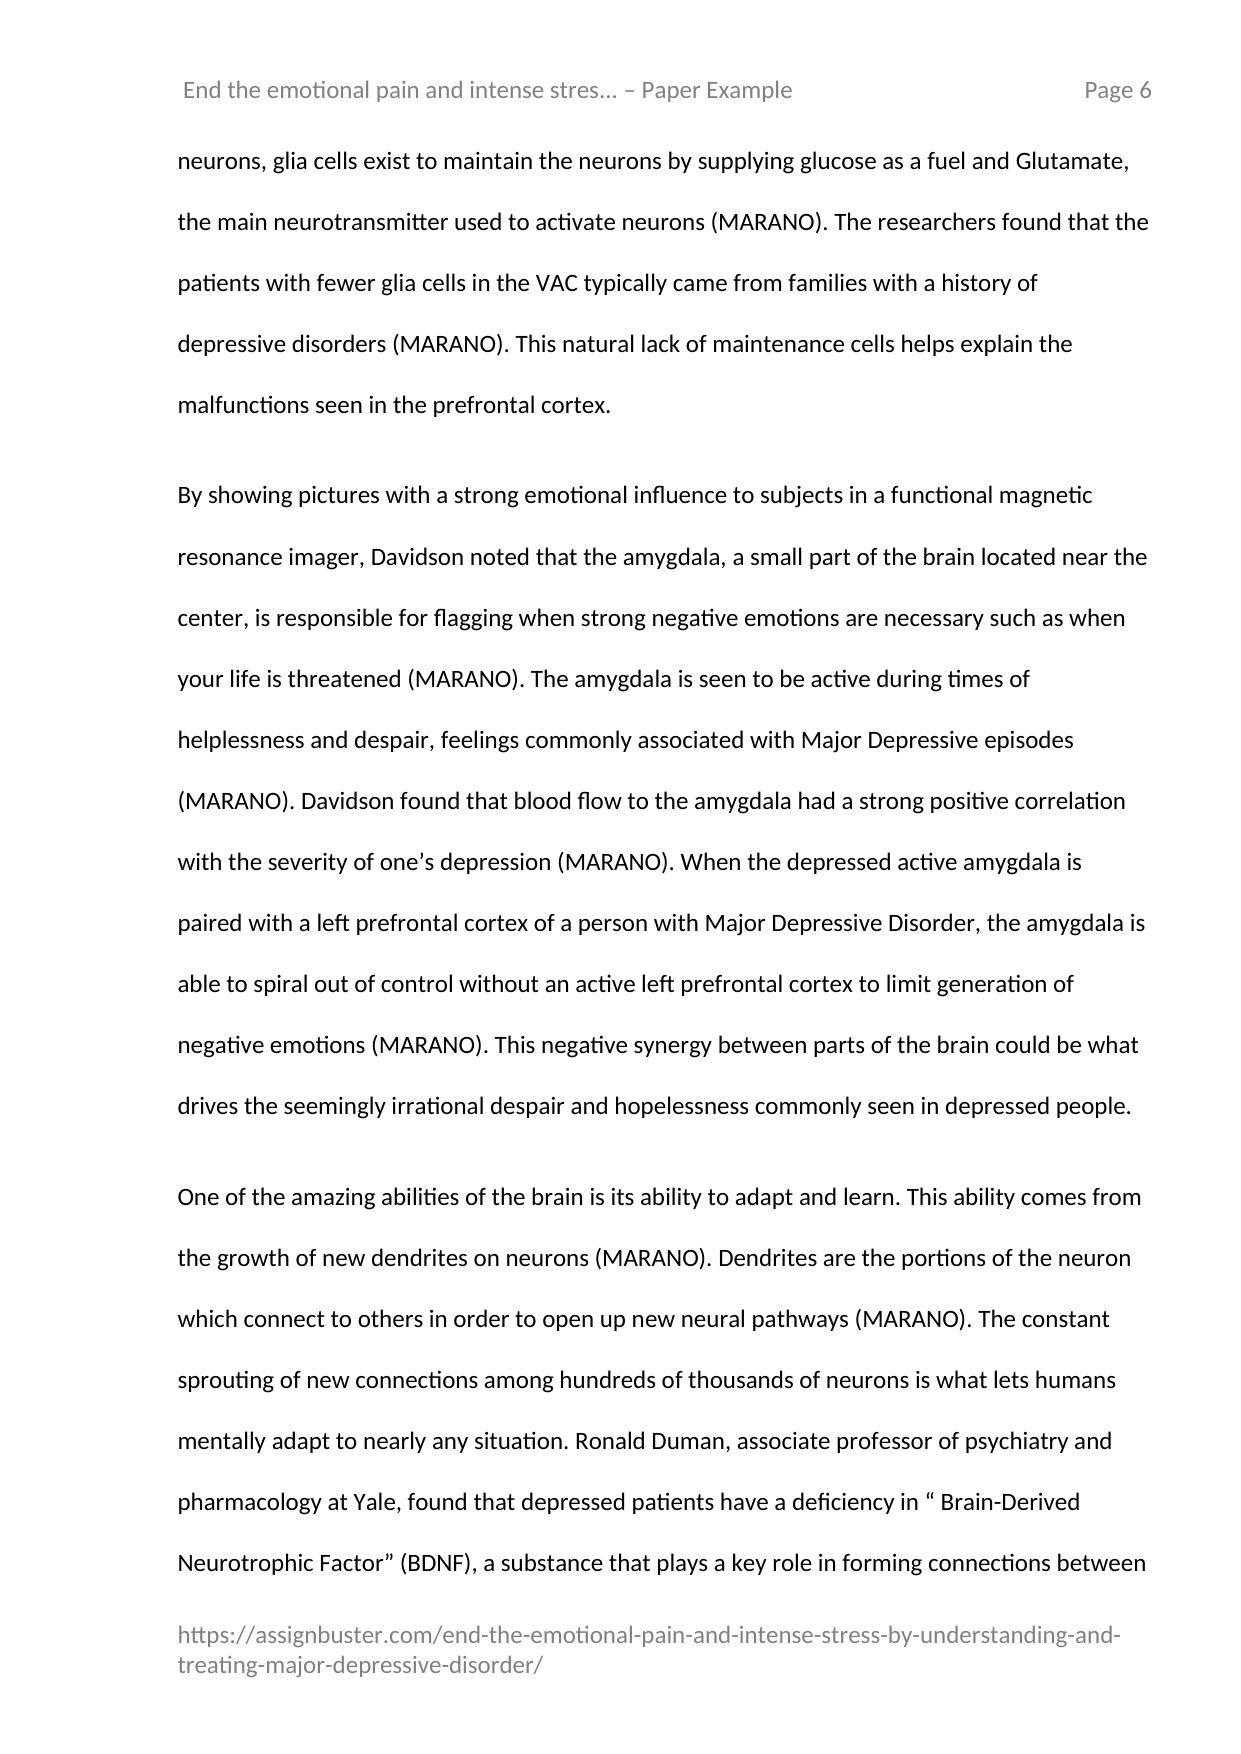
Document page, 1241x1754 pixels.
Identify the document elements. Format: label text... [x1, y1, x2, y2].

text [177, 1181, 1152, 1577]
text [177, 145, 1152, 420]
text By showing pictures with a strong emotional influence to subjects in a functional magnetic resonance imager, Davidson noted that the amygdala, a small part of the brain located near the center, is responsible for flagging when strong negative emotions are necessary such as when your life is threatened (MARANO). The amygdala is seen to be active during times of helplessness and despair, feelings commonly associated with Major Depressive episodes (MARANO). Davidson found that blood flow to the amygdala had a strong positive correlation with the severity of one’s depression (MARANO). When the depressed active amygdala is paired with a left prefrontal cortex of a person with Major Depressive Disorder, the amygdala is able to spiral out of control without an active left prefrontal cortex to limit generation of negative emotions (MARANO). This negative synergy between parts of the brain could be what drives the seemingly irrational despair and hopelessness commonly seen in depressed people. [177, 480, 1152, 1121]
